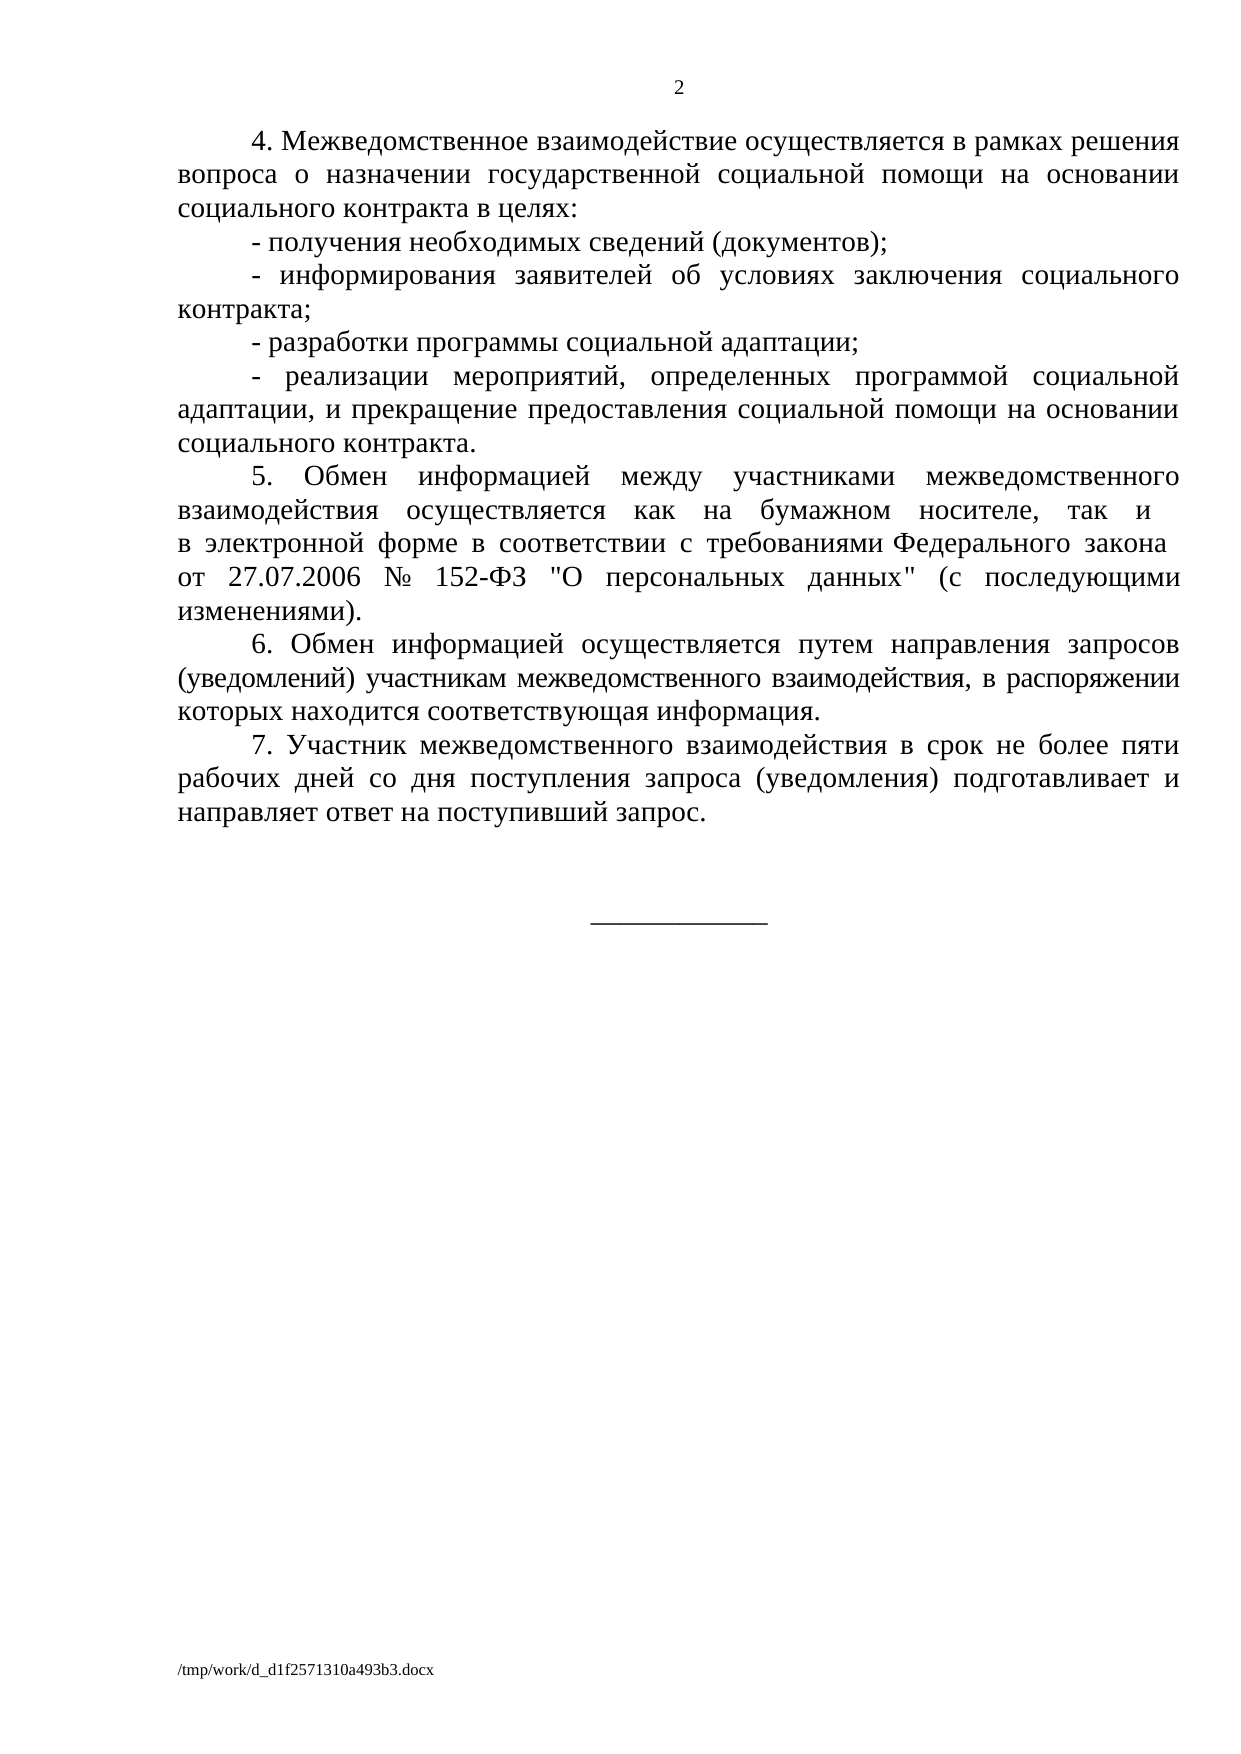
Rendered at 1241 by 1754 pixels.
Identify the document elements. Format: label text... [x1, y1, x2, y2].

text ____________ [177, 894, 1181, 928]
text - получения необходимых сведений (документов); [177, 224, 1181, 257]
text - разработки программы социальной адаптации; [177, 324, 1181, 358]
text - информирования заявителей об условиях заключения социального контракта; [177, 257, 1181, 324]
text 6. Обмен информацией осуществляется путем направления запросов (уведомлений) участникам межведомственного взаимодействия, в распоряжении которых находится соответствующая информация. [177, 626, 1181, 727]
text 7. Участник межведомственного взаимодействия в срок не более пяти рабочих дней со дня поступления запроса (уведомления) подготавливает и направляет ответ на поступивший запрос. [177, 727, 1181, 827]
text 4. Межведомственное взаимодействие осуществляется в рамках решения вопроса о назначении государственной социальной помощи на основании социального контракта в целях: [177, 123, 1181, 224]
text - реализации мероприятий, определенных программой социальной адаптации, и прекращение предоставления социальной помощи на основании социального контракта. [177, 358, 1181, 458]
text 5. Обмен информацией между участниками межведомственного взаимодействия осуществляется как на бумажном носителе, так и в электронной форме в соответствии с требованиями Федерального закона от 27.07.2006 № 152-ФЗ "О персональных данных" (с последующими изменениями). [177, 458, 1181, 626]
